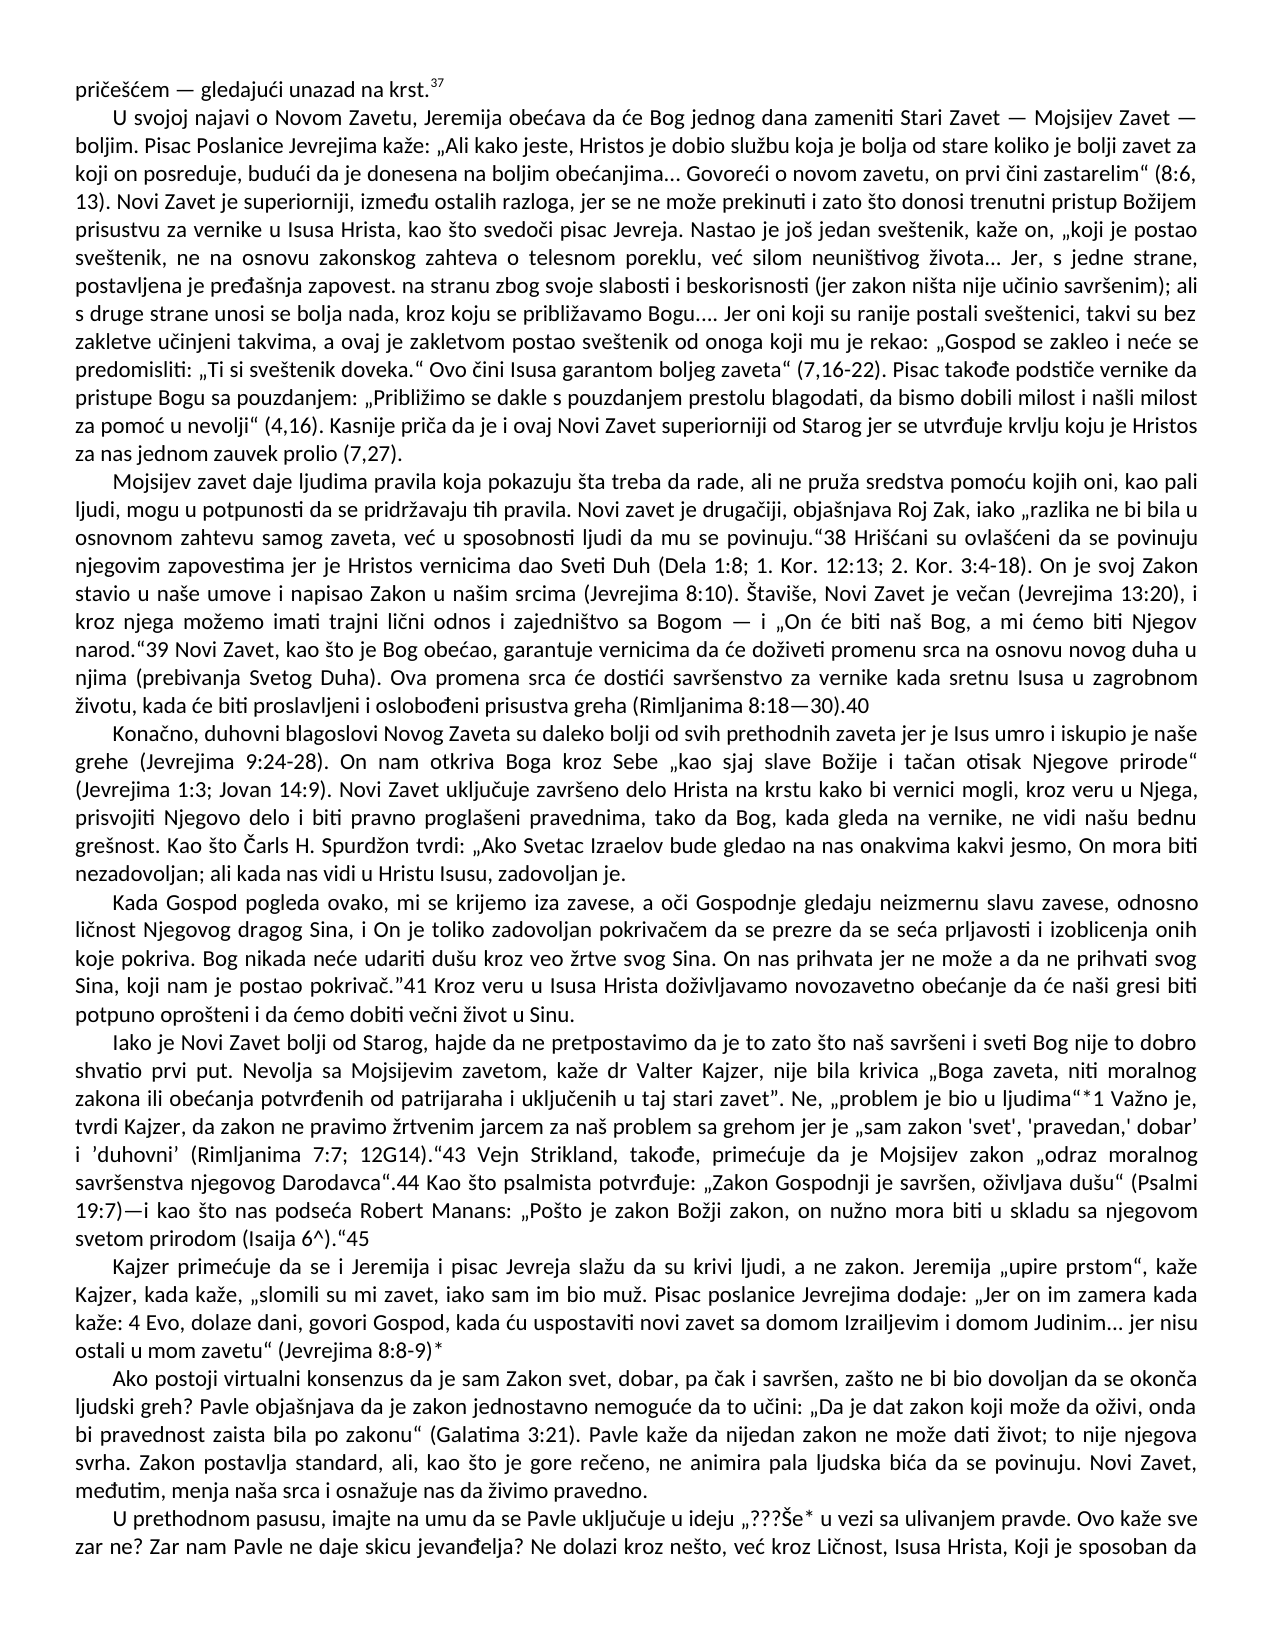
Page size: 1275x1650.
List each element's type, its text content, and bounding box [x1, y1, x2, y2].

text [75, 1504, 1200, 1560]
text Kada Gospod pogleda ovako, mi se krijemo iza zavese, a oči Gospodnje gledaju neizmernu slavu zavese, odnosno ličnost Njegovog dragog Sina, i On je toliko zadovoljan pokrivačem da se prezre da se seća prljavosti i izoblicenja onih koje pokriva. Bog nikada neće udariti dušu kroz veo žrtve svog Sina. On nas prihvata jer ne može a da ne prihvati svog Sina, koji nam je postao pokrivač.”41 Kroz veru u Isusa Hrista doživljavamo novozavetno obećanje da će naši gresi biti potpuno oprošteni i da ćemo dobiti večni život u Sinu. [75, 888, 1200, 1028]
text Mojsijev zavet daje ljudima pravila koja pokazuju šta treba da rade, ali ne pruža sredstva pomoću kojih oni, kao pali ljudi, mogu u potpunosti da se pridržavaju tih pravila. Novi zavet je drugačiji, objašnjava Roj Zak, iako „razlika ne bi bila u osnovnom zahtevu samog zaveta, već u sposobnosti ljudi da mu se povinuju.“38 Hrišćani su ovlašćeni da se povinuju njegovim zapovestima jer je Hristos vernicima dao Sveti Duh (Dela 1:8; 1. Kor. 12:13; 2. Kor. 3:4-18). On je svoj Zakon stavio u naše umove i napisao Zakon u našim srcima (Jevrejima 8:10). Štaviše, Novi Zavet je večan (Jevrejima 13:20), i kroz njega možemo imati trajni lični odnos i zajedništvo sa Bogom — i „On će biti naš Bog, a mi ćemo biti Njegov narod.“39 Novi Zavet, kao što je Bog obećao, garantuje vernicima da će doživeti promenu srca na osnovu novog duha u njima (prebivanja Svetog Duha). Ova promena srca će dostići savršenstvo za vernike kada sretnu Isusa u zagrobnom životu, kada će biti proslavljeni i oslobođeni prisustva greha (Rimljanima 8:18—30).40 [75, 467, 1200, 719]
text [75, 75, 1200, 103]
text Kajzer primećuje da se i Jeremija i pisac Jevreja slažu da su krivi ljudi, a ne zakon. Jeremija „upire prstom“, kaže Kajzer, kada kaže, „slomili su mi zavet, iako sam im bio muž. Pisac poslanice Jevrejima dodaje: „Jer on im zamera kada kaže: 4 Evo, dolaze dani, govori Gospod, kada ću uspostaviti novi zavet sa domom Izrailjevim i domom Judinim... jer nisu ostali u mom zavetu“ (Jevrejima 8:8-9)* [75, 1252, 1200, 1364]
text U svojoj najavi o Novom Zavetu, Jeremija obećava da će Bog jednog dana zameniti Stari Zavet — Mojsijev Zavet — boljim. Pisac Poslanice Jevrejima kaže: „Ali kako jeste, Hristos je dobio službu koja je bolja od stare koliko je bolji zavet za koji on posreduje, budući da je donesena na boljim obećanjima... Govoreći o novom zavetu, on prvi čini zastarelim“ (8:6, 13). Novi Zavet je superiorniji, između ostalih razloga, jer se ne može prekinuti i zato što donosi trenutni pristup Božijem prisustvu za vernike u Isusa Hrista, kao što svedoči pisac Jevreja. Nastao je još jedan sveštenik, kaže on, „koji je postao sveštenik, ne na osnovu zakonskog zahteva o telesnom poreklu, već silom neuništivog života... Jer, s jedne strane, postavljena je pređašnja zapovest. na stranu zbog svoje slabosti i beskorisnosti (jer zakon ništa nije učinio savršenim); ali s druge strane unosi se bolja nada, kroz koju se približavamo Bogu.... Jer oni koji su ranije postali sveštenici, takvi su bez zakletve učinjeni takvima, a ovaj je zakletvom postao sveštenik od onoga koji mu je rekao: „Gospod se zakleo i neće se predomisliti: „Ti si sveštenik doveka.“ Ovo čini Isusa garantom boljeg zaveta“ (7,16-22). Pisac takođe podstiče vernike da pristupe Bogu sa pouzdanjem: „Približimo se dakle s pouzdanjem prestolu blagodati, da bismo dobili milost i našli milost za pomoć u nevolji“ (4,16). Kasnije priča da je i ovaj Novi Zavet superiorniji od Starog jer se utvrđuje krvlju koju je Hristos za nas jednom zauvek prolio (7,27). [75, 103, 1200, 467]
text Ako postoji virtualni konsenzus da je sam Zakon svet, dobar, pa čak i savršen, zašto ne bi bio dovoljan da se okonča ljudski greh? Pavle objašnjava da je zakon jednostavno nemoguće da to učini: „Da je dat zakon koji može da oživi, onda bi pravednost zaista bila po zakonu“ (Galatima 3:21). Pavle kaže da nijedan zakon ne može dati život; to nije njegova svrha. Zakon postavlja standard, ali, kao što je gore rečeno, ne animira pala ljudska bića da se povinuju. Novi Zavet, međutim, menja naša srca i osnažuje nas da živimo pravedno. [75, 1364, 1200, 1504]
text Iako je Novi Zavet bolji od Starog, hajde da ne pretpostavimo da je to zato što naš savršeni i sveti Bog nije to dobro shvatio prvi put. Nevolja sa Mojsijevim zavetom, kaže dr Valter Kajzer, nije bila krivica „Boga zaveta, niti moralnog zakona ili obećanja potvrđenih od patrijaraha i uključenih u taj stari zavet”. Ne, „problem je bio u ljudima“*1 Važno je, tvrdi Kajzer, da zakon ne pravimo žrtvenim jarcem za naš problem sa grehom jer je „sam zakon 'svet', 'pravedan,' dobar’ i ’duhovni’ (Rimljanima 7:7; 12G14).“43 Vejn Strikland, takođe, primećuje da je Mojsijev zakon „odraz moralnog savršenstva njegovog Darodavca“.44 Kao što psalmista potvrđuje: „Zakon Gospodnji je savršen, oživljava dušu“ (Psalmi 19:7)—i kao što nas podseća Robert Manans: „Pošto je zakon Božji zakon, on nužno mora biti u skladu sa njegovom svetom prirodom (Isaija 6^).“45 [75, 1028, 1200, 1252]
text Konačno, duhovni blagoslovi Novog Zaveta su daleko bolji od svih prethodnih zaveta jer je Isus umro i iskupio je naše grehe (Jevrejima 9:24-28). On nam otkriva Boga kroz Sebe „kao sjaj slave Božije i tačan otisak Njegove prirode“ (Jevrejima 1:3; Jovan 14:9). Novi Zavet uključuje završeno delo Hrista na krstu kako bi vernici mogli, kroz veru u Njega, prisvojiti Njegovo delo i biti pravno proglašeni pravednima, tako da Bog, kada gleda na vernike, ne vidi našu bednu grešnost. Kao što Čarls H. Spurdžon tvrdi: „Ako Svetac Izraelov bude gledao na nas onakvima kakvi jesmo, On mora biti nezadovoljan; ali kada nas vidi u Hristu Isusu, zadovoljan je. [75, 719, 1200, 888]
